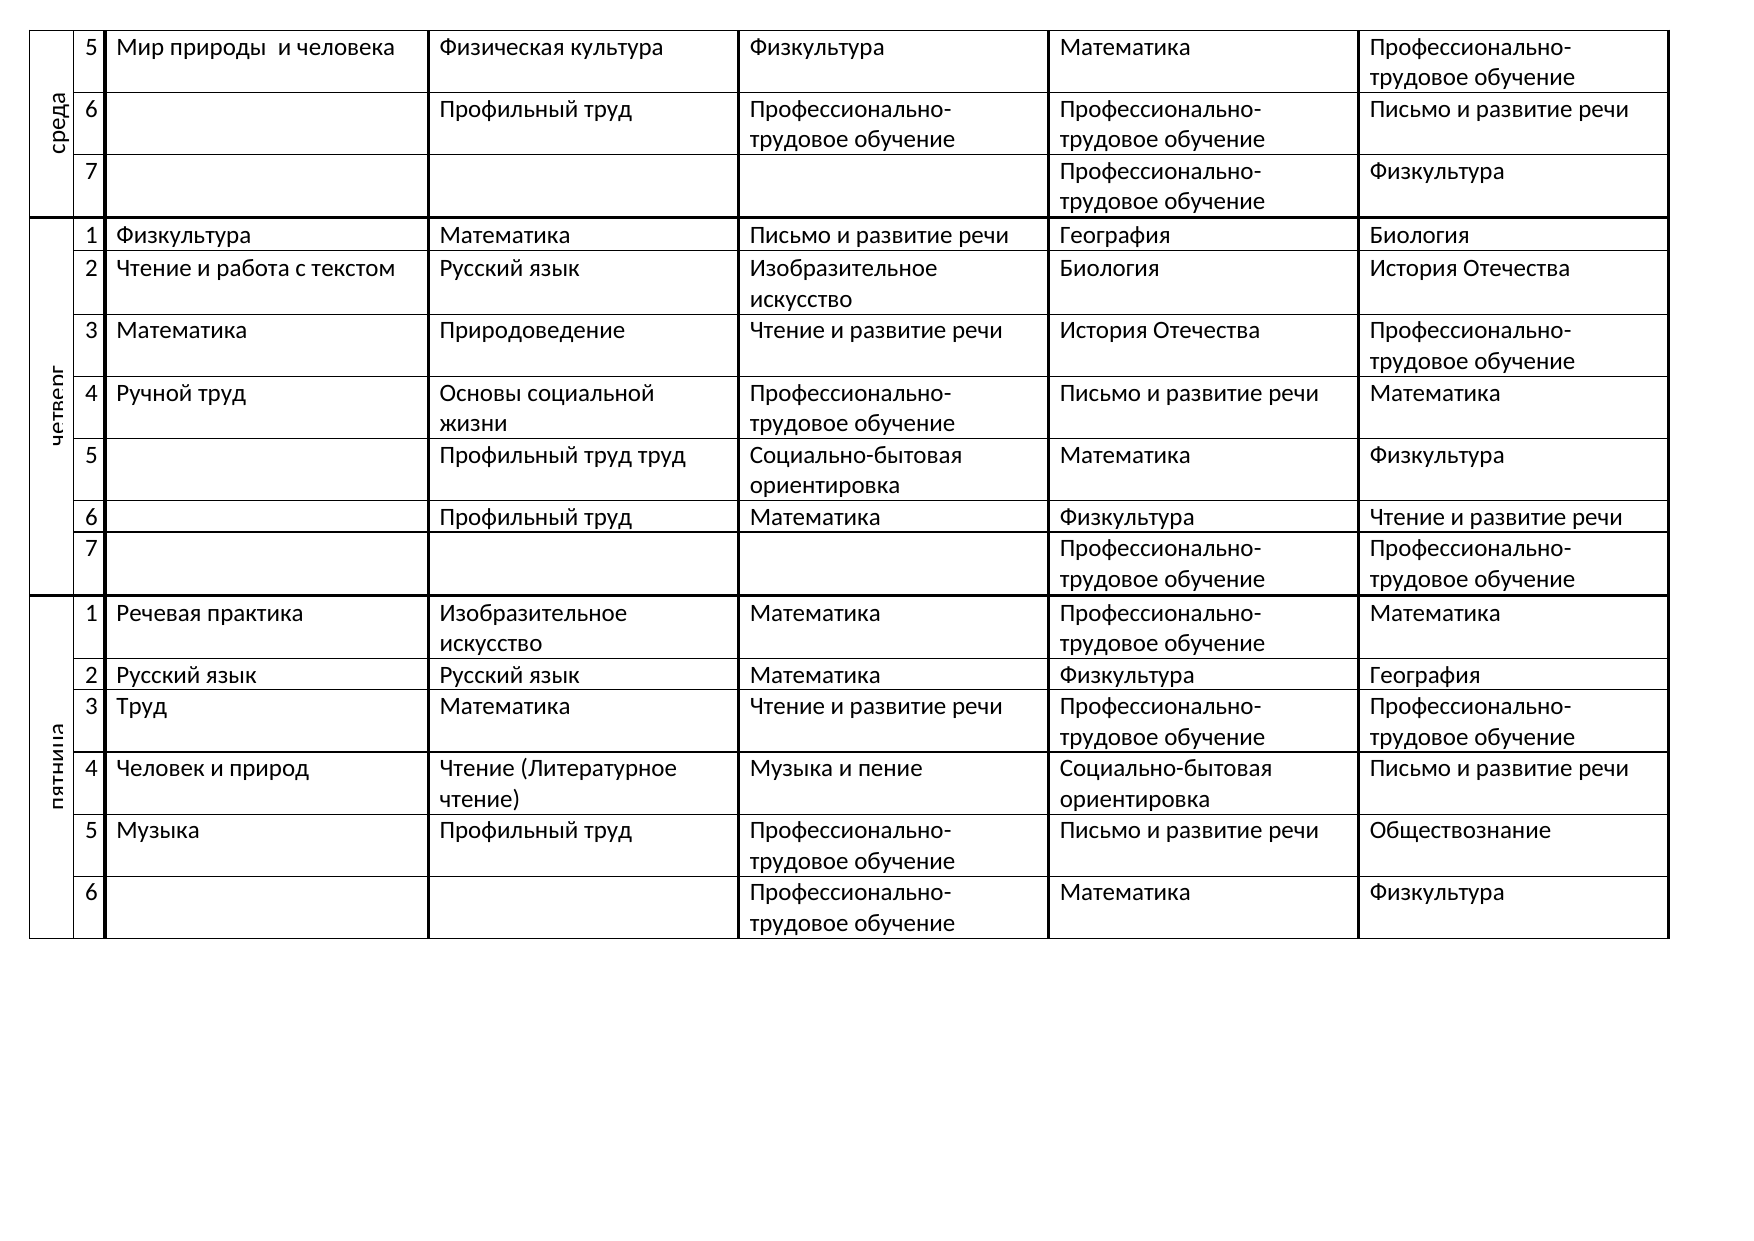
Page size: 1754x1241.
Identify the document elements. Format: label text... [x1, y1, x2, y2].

table_cell Музыка [107, 815, 427, 876]
table_cell Речевая практика [107, 597, 427, 658]
table_cell Природоведение [430, 315, 737, 376]
table_cell Письмо и развитие речи [1050, 377, 1357, 438]
table_cell 2 [74, 251, 103, 314]
table_cell Физкультура [1360, 877, 1667, 938]
table_cell Математика [1360, 377, 1667, 438]
table_cell Письмо и развитие речи [740, 219, 1047, 249]
table_cell Русский язык [430, 251, 737, 314]
table_cell Математика [107, 315, 427, 376]
table_cell пятница пятница [30, 597, 73, 938]
table_cell [107, 439, 427, 500]
table_cell Профессионально-трудовое обучение [1050, 93, 1357, 154]
table_cell Математика [740, 501, 1047, 531]
table_cell 2 [74, 659, 103, 689]
table_cell Социально-бытовая ориентировка [740, 439, 1047, 500]
table_cell 5 [74, 31, 103, 92]
table_cell Обществознание [1360, 815, 1667, 876]
table_cell История Отечества [1050, 315, 1357, 376]
table_cell Профессионально-трудовое обучение [1360, 315, 1667, 376]
table_cell Профессионально-трудовое обучение [740, 877, 1047, 938]
table_cell Профессионально-трудовое обучение [1050, 155, 1357, 216]
table_cell Чтение и развитие речи [1360, 501, 1667, 531]
table_cell Ручной труд [107, 377, 427, 438]
table_cell Математика [740, 659, 1047, 689]
table_cell Математика [1050, 877, 1357, 938]
table_cell Чтение и работа с текстом [107, 251, 427, 314]
table_cell [430, 155, 737, 216]
table_cell 1 [74, 219, 103, 249]
table_cell 6 [74, 877, 103, 938]
table_cell Физкультура [1050, 501, 1357, 531]
table_cell Письмо и развитие речи [1050, 815, 1357, 876]
table_cell 7 [74, 533, 103, 593]
table_cell четверг четверг [30, 219, 73, 593]
table_cell Профильный труд [430, 815, 737, 876]
table_cell Физическая культура [430, 31, 737, 92]
table_cell География [1050, 219, 1357, 249]
table_cell География [1360, 659, 1667, 689]
table_cell Профильный труд [430, 93, 737, 154]
table_cell 6 [74, 501, 103, 531]
table_cell [430, 533, 737, 593]
table_cell Математика [430, 219, 737, 249]
table_cell Музыка и пение [740, 753, 1047, 813]
table_cell Чтение и развитие речи [740, 690, 1047, 751]
table_cell Человек и природ [107, 753, 427, 813]
table_cell Письмо и развитие речи [1360, 753, 1667, 813]
table_cell Физкультура [740, 31, 1047, 92]
table_cell Физкультура [107, 219, 427, 249]
table_cell Мир природы и человека [107, 31, 427, 92]
table_cell Биология [1360, 219, 1667, 249]
table_cell Чтение и развитие речи [740, 315, 1047, 376]
table_cell 7 [74, 155, 103, 216]
table_cell Физкультура [1050, 659, 1357, 689]
table_cell Изобразительное искусство [740, 251, 1047, 314]
table_cell [740, 533, 1047, 593]
table_cell [107, 501, 427, 531]
table_cell Профессионально-трудовое обучение [1360, 690, 1667, 751]
table_cell Русский язык [430, 659, 737, 689]
table_cell Профильный труд труд [430, 439, 737, 500]
table_cell 6 [74, 93, 103, 154]
table_cell [740, 155, 1047, 216]
table_cell Математика [430, 690, 737, 751]
table_cell 5 [74, 815, 103, 876]
table_cell Профессионально-трудовое обучение [1050, 597, 1357, 658]
table_cell Физкультура [1360, 155, 1667, 216]
table_cell [107, 533, 427, 593]
table_cell [107, 877, 427, 938]
table_cell Профессионально-трудовое обучение [1360, 533, 1667, 593]
table_cell Математика [1360, 597, 1667, 658]
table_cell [1360, 31, 1667, 92]
table_cell 5 [74, 439, 103, 500]
table_cell [107, 155, 427, 216]
table_cell История Отечества [1360, 251, 1667, 314]
table_cell 4 [74, 377, 103, 438]
table_cell Чтение (Литературное чтение) [430, 753, 737, 813]
table_cell Русский язык [107, 659, 427, 689]
table_cell Изобразительное искусство [430, 597, 737, 658]
table_cell Профессионально-трудовое обучение [740, 815, 1047, 876]
table_cell Основы социальной жизни [430, 377, 737, 438]
table_cell [430, 877, 737, 938]
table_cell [740, 93, 1047, 154]
table_cell Письмо и развитие речи [1360, 93, 1667, 154]
table_cell [107, 93, 427, 154]
table_cell Математика [740, 597, 1047, 658]
table_cell Физкультура [1360, 439, 1667, 500]
table_cell Профессионально-трудовое обучение [1050, 690, 1357, 751]
table_cell 3 [74, 690, 103, 751]
table_cell Профессионально-трудовое обучение [740, 377, 1047, 438]
table_cell Профессионально-трудовое обучение [1050, 533, 1357, 593]
table_cell 4 [74, 753, 103, 813]
table_cell Математика [1050, 439, 1357, 500]
table_cell Математика [1050, 31, 1357, 92]
table_cell Труд [107, 690, 427, 751]
table_cell 3 [74, 315, 103, 376]
table_cell Социально-бытовая ориентировка [1050, 753, 1357, 813]
table_cell Профильный труд [430, 501, 737, 531]
table_cell 1 [74, 597, 103, 658]
table_cell Биология [1050, 251, 1357, 314]
